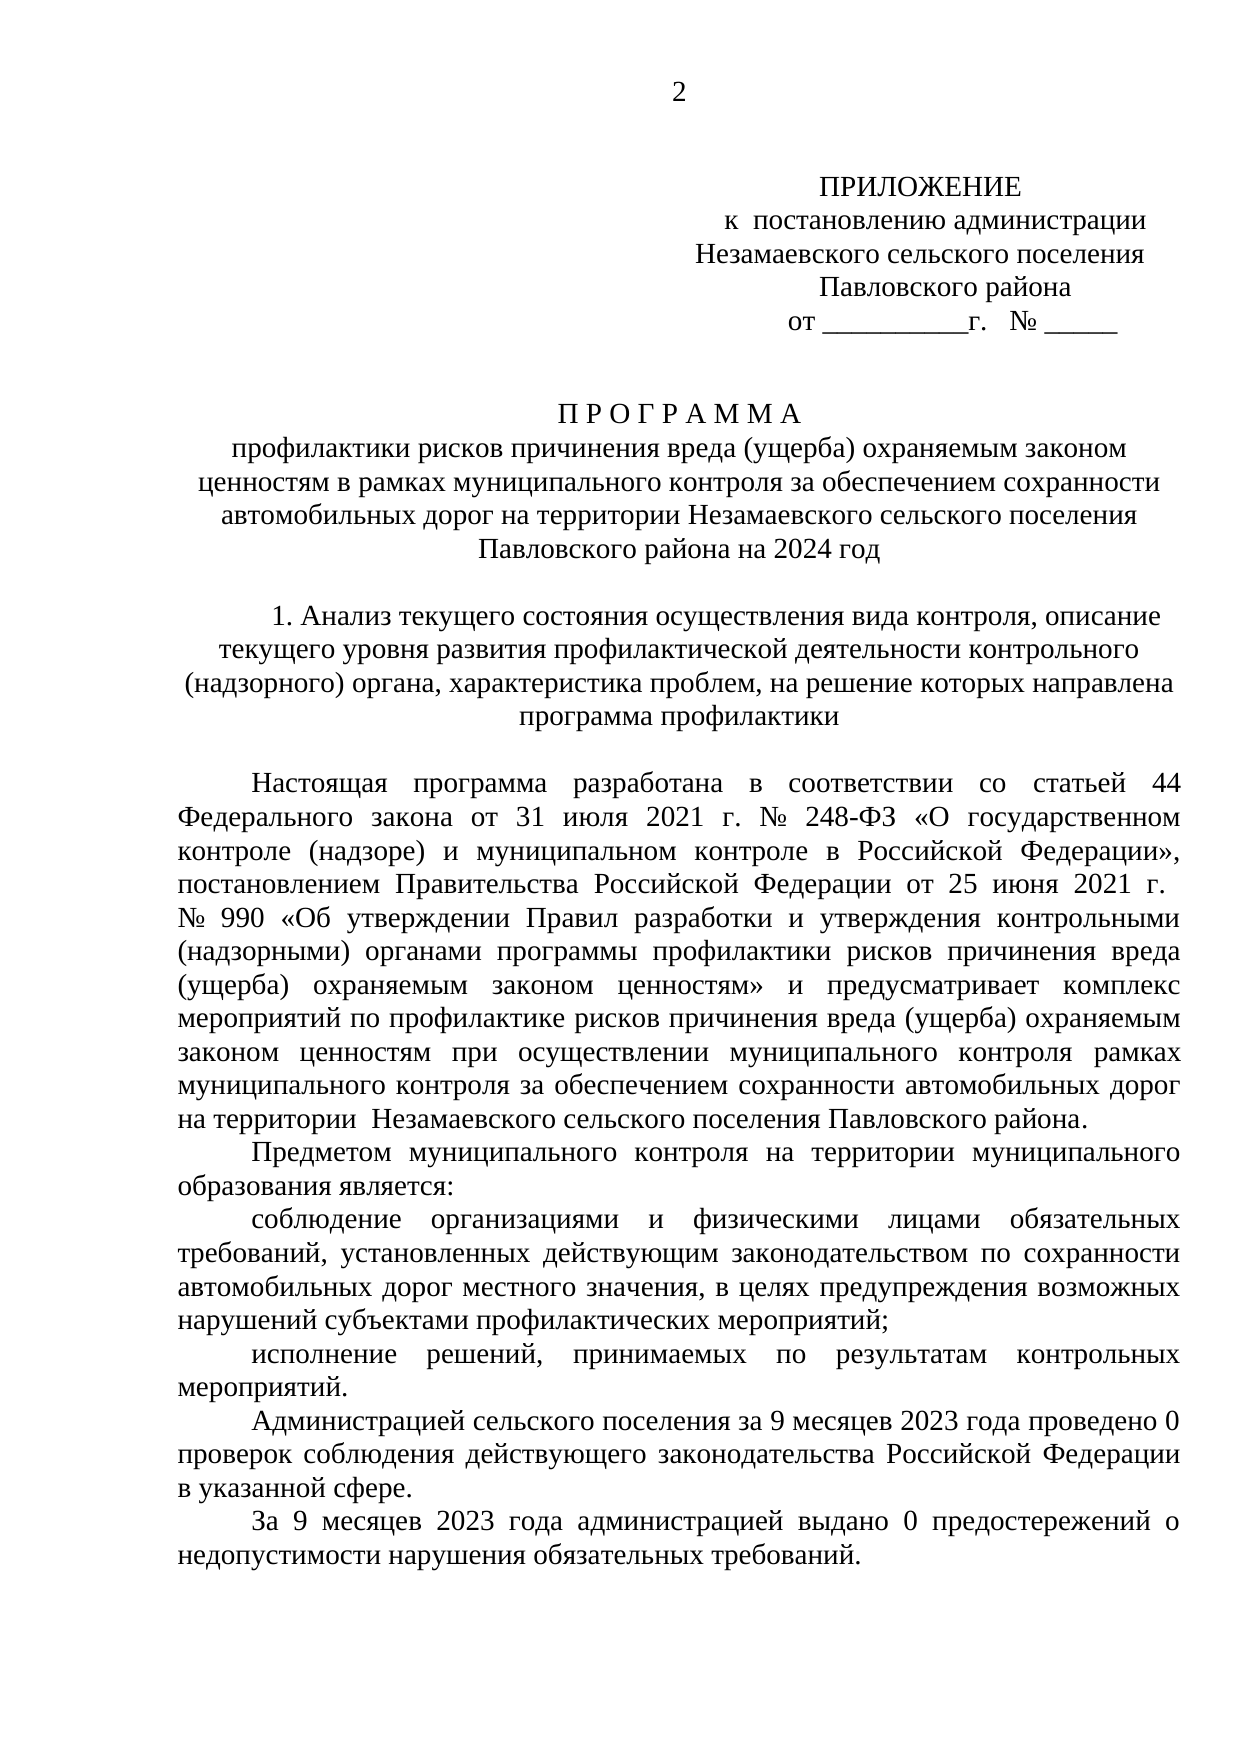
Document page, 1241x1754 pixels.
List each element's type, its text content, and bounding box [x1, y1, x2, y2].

text Администрацией сельского поселения за 9 месяцев 2023 года проведено 0 проверок соблюдения действующего законодательства Российской Федерации в указанной сфере. [177, 1403, 1181, 1503]
text За 9 месяцев 2023 года администрацией выдано 0 предостережений о недопустимости нарушения обязательных требований. [177, 1503, 1181, 1571]
text Незамаевского сельского поселения [177, 236, 1181, 269]
text Павловского района [177, 269, 1181, 303]
text к постановлению администрации [177, 202, 1181, 236]
text профилактики рисков причинения вреда (ущерба) охраняемым законом ценностям в рамках муниципального контроля за обеспечением сохранности автомобильных дорог на территории Незамаевского сельского поселения Павловского района на 2024 год [177, 430, 1181, 564]
text 1. Анализ текущего состояния осуществления вида контроля, описание текущего уровня развития профилактической деятельности контрольного (надзорного) органа, характеристика проблем, на решение которых направлена программа профилактики [177, 598, 1181, 732]
text ПРИЛОЖЕНИЕ [177, 169, 1181, 202]
text соблюдение организациями и физическими лицами обязательных требований, установленных действующим законодательством по сохранности автомобильных дорог местного значения, в целях предупреждения возможных нарушений субъектами профилактических мероприятий; [177, 1202, 1181, 1336]
text Предметом муниципального контроля на территории муниципального образования является: [177, 1134, 1181, 1202]
text исполнение решений, принимаемых по результатам контрольных мероприятий. [177, 1336, 1181, 1403]
text П Р О Г Р А М М А [177, 397, 1181, 430]
list от __________г. № _____ [723, 303, 1181, 337]
text Настоящая программа разработана в соответствии со статьей 44 Федерального закона от 31 июля 2021 г. № 248-ФЗ «О государственном контроле (надзоре) и муниципальном контроле в Российской Федерации», постановлением Правительства Российской Федерации от 25 июня 2021 г. № 990 «Об утверждении Правил разработки и утверждения контрольными (надзорными) органами программы профилактики рисков причинения вреда (ущерба) охраняемым законом ценностям» и предусматривает комплекс мероприятий по профилактике рисков причинения вреда (ущерба) охраняемым законом ценностям при осуществлении муниципального контроля рамках муниципального контроля за обеспечением сохранности автомобильных дорог на территории Незамаевского сельского поселения Павловского района. [177, 766, 1181, 1134]
